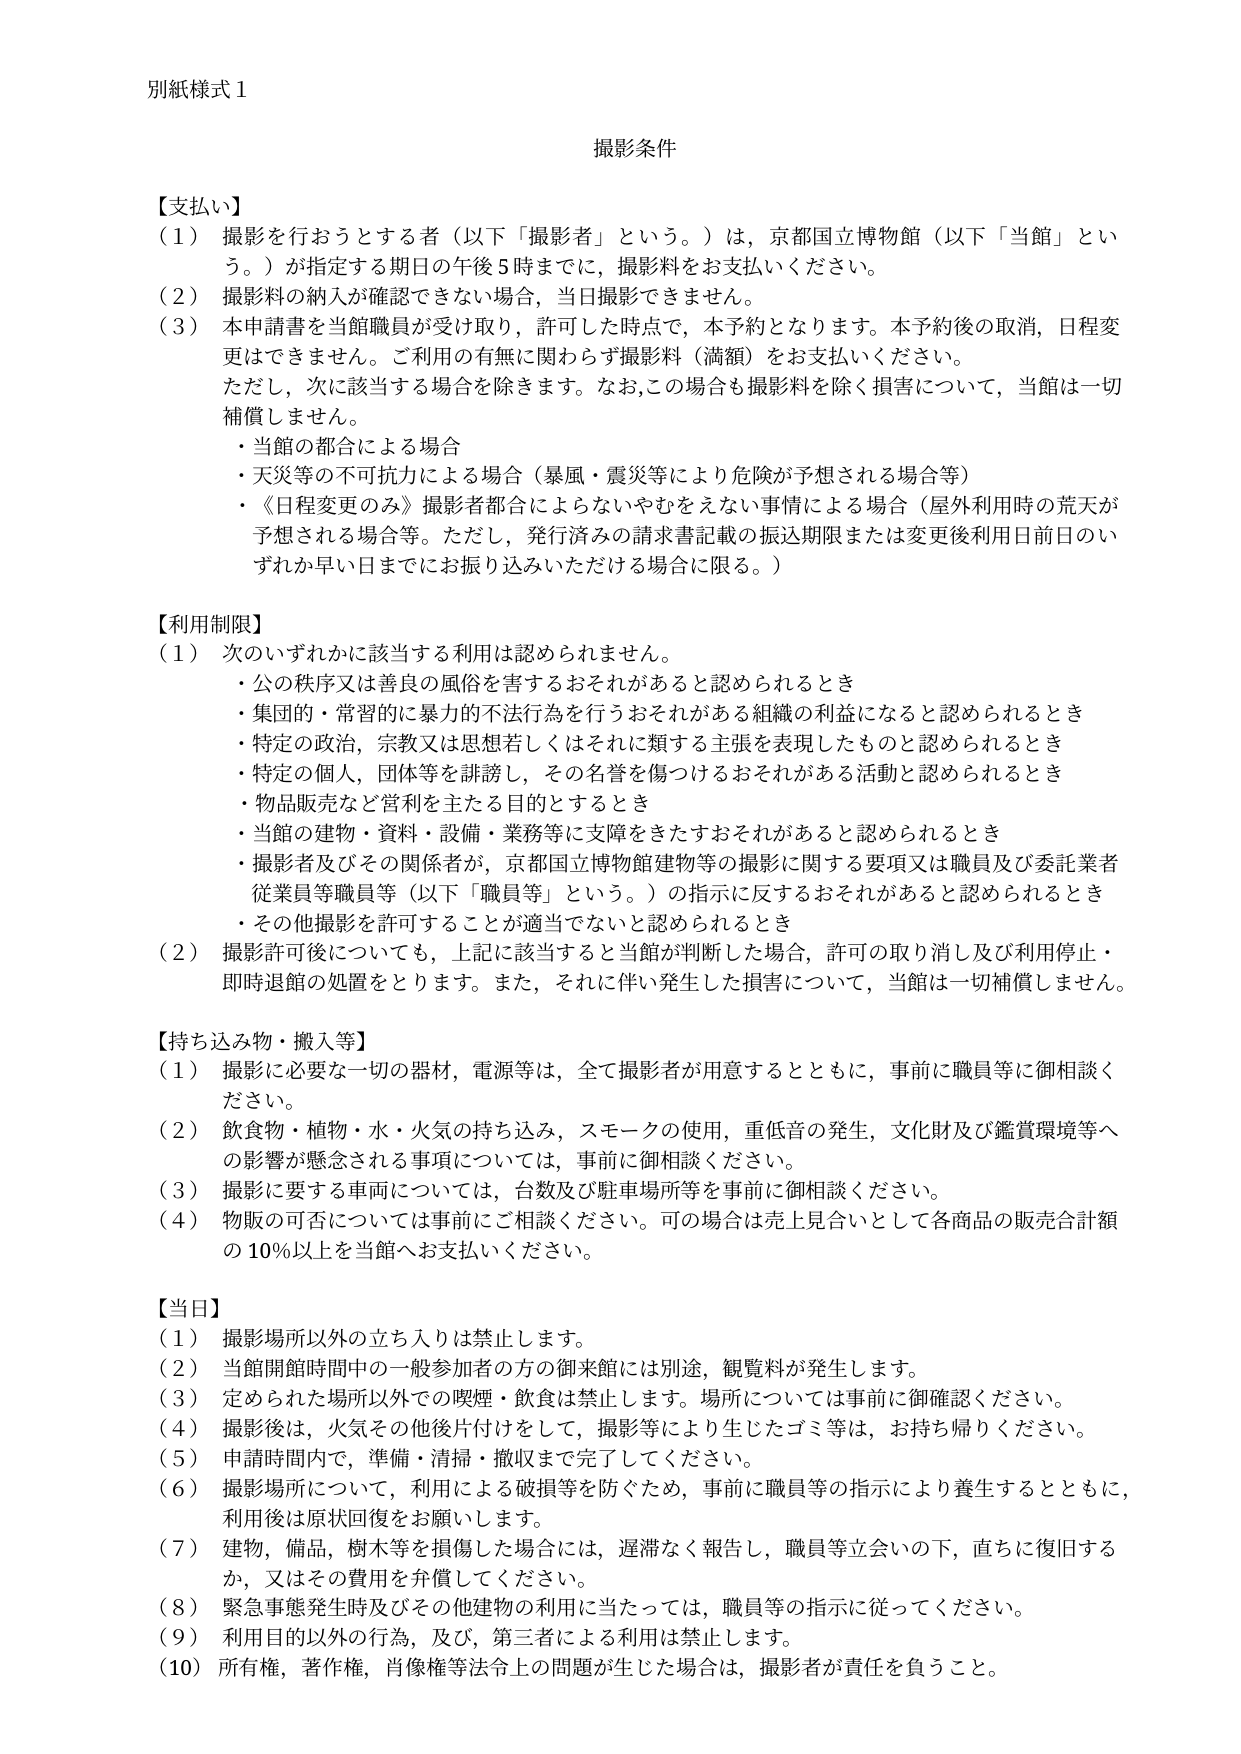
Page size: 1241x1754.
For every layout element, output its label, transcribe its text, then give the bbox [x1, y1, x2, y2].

text ・特定の政治，宗教又は思想若しくはそれに類する主張を表現したものと認められるとき [148, 728, 1122, 757]
list 物販の可否については事前にご相談ください。可の場合は売上見合いとして各商品の販売合計額の10％以上を当館へお支払いください。 [148, 1204, 1122, 1264]
list 撮影後は，火気その他後片付けをして，撮影等により生じたゴミ等は，お持ち帰りください。 [148, 1412, 1122, 1442]
text ・その他撮影を許可することが適当でないと認められるとき [148, 907, 1122, 937]
list 本申請書を当館職員が受け取り，許可した時点で，本予約となります。本予約後の取消，日程変更はできません。ご利用の有無に関わらず撮影料（満額）をお支払いください。 [148, 310, 1122, 370]
text ・撮影者及びその関係者が，京都国立博物館建物等の撮影に関する要項又は職員及び委託業者従業員等職員等（以下「職員等」という。）の指示に反するおそれがあると認められるとき [231, 847, 1122, 907]
list 飲食物・植物・水・火気の持ち込み，スモークの使用，重低音の発生，文化財及び鑑賞環境等への影響が懸念される事項については，事前に御相談ください。 [148, 1115, 1122, 1174]
list 当館開館時間中の一般参加者の方の御来館には別途，観覧料が発生します。 [148, 1353, 1122, 1383]
text ・公の秩序又は善良の風俗を害するおそれがあると認められるとき [148, 668, 1122, 698]
text ・特定の個人，団体等を誹謗し，その名誉を傷つけるおそれがある活動と認められるとき [148, 757, 1122, 787]
list 緊急事態発生時及びその他建物の利用に当たっては，職員等の指示に従ってください。 [148, 1592, 1122, 1622]
text 【支払い】 [148, 191, 1122, 220]
list 撮影を行おうとする者（以下「撮影者」という。）は，京都国立博物館（以下「当館」という。）が指定する期日の午後5時までに，撮影料をお支払いください。 [148, 220, 1122, 280]
text ・集団的・常習的に暴力的不法行為を行うおそれがある組織の利益になると認められるとき [148, 698, 1122, 728]
text 【利用制限】 [148, 608, 1122, 638]
list ただし，次に該当する場合を除きます。なお,この場合も撮影料を除く損害について，当館は一切補償しません。 [223, 370, 1122, 430]
text 【持ち込み物・搬入等】 [148, 1025, 1122, 1055]
text ・天災等の不可抗力による場合（暴風・震災等により危険が予想される場合等） [148, 460, 1122, 490]
list 次のいずれかに該当する利用は認められません。 [148, 638, 1122, 668]
list 申請時間内で，準備・清掃・撤収まで完了してください。 [148, 1442, 1122, 1472]
list 建物，備品，樹木等を損傷した場合には，遅滞なく報告し，職員等立会いの下，直ちに復旧するか，又はその費用を弁償してください。 [148, 1532, 1122, 1592]
text ・当館の建物・資料・設備・業務等に支障をきたすおそれがあると認められるとき [148, 817, 1122, 847]
list 撮影料の納入が確認できない場合，当日撮影できません。 [148, 280, 1122, 310]
list 撮影場所について，利用による破損等を防ぐため，事前に職員等の指示により養生するとともに，利用後は原状回復をお願いします。 [148, 1472, 1122, 1532]
text ・《日程変更のみ》撮影者都合によらないやむをえない事情による場合（屋外利用時の荒天が予想される場合等。ただし，発行済みの請求書記載の振込期限または変更後利用日前日のいずれか早い日までにお振り込みいただける場合に限る。） [148, 490, 1122, 579]
text （10） 所有権，著作権，肖像権等法令上の問題が生じた場合は，撮影者が責任を負うこと。 [148, 1652, 1122, 1682]
text ・物品販売など営利を主たる目的とするとき [213, 787, 1122, 817]
text 別紙様式１ [148, 74, 1122, 104]
text 【当日】 [148, 1293, 1122, 1323]
list 撮影許可後についても，上記に該当すると当館が判断した場合，許可の取り消し及び利用停止・即時退館の処置をとります。また，それに伴い発生した損害について，当館は一切補償しません。 [148, 937, 1122, 997]
list 撮影に要する車両については，台数及び駐車場所等を事前に御相談ください。 [148, 1174, 1122, 1204]
list 定められた場所以外での喫煙・飲食は禁止します。場所については事前に御確認ください。 [148, 1383, 1122, 1412]
list 撮影に必要な一切の器材，電源等は，全て撮影者が用意するとともに，事前に職員等に御相談ください。 [148, 1055, 1122, 1115]
text 撮影条件 [148, 132, 1122, 162]
list 撮影場所以外の立ち入りは禁止します。 [148, 1323, 1122, 1353]
list 利用目的以外の行為，及び，第三者による利用は禁止します。 [148, 1622, 1122, 1652]
text ・当館の都合による場合 [148, 430, 1122, 460]
